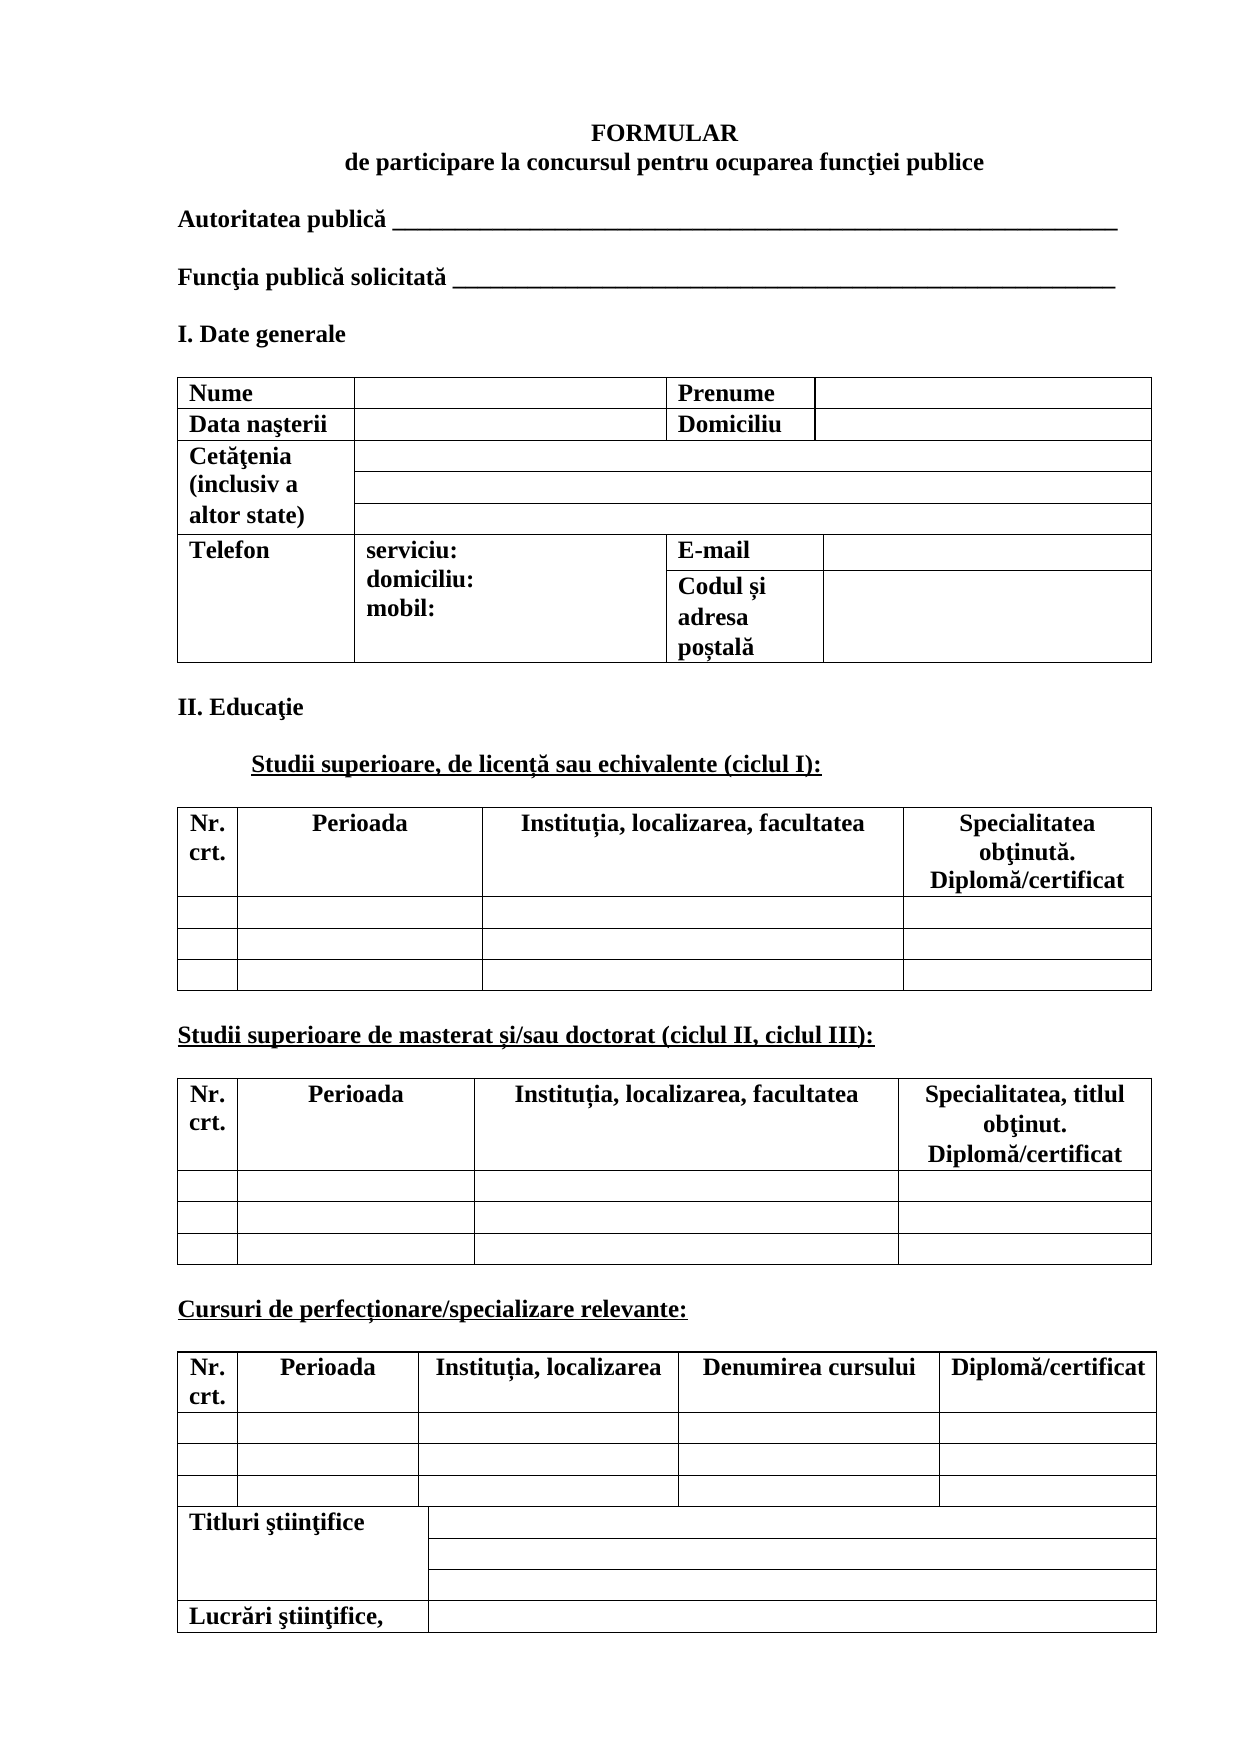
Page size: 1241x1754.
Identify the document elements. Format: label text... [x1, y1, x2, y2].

table_header Nr. crt. [178, 1079, 237, 1170]
table_cell [355, 504, 1151, 534]
table_cell [824, 571, 1151, 662]
table_cell [238, 960, 482, 990]
text Studii superioare de masterat și/sau doctorat (ciclul II, ciclul III): [177, 1020, 1152, 1049]
table_cell [940, 1444, 1156, 1474]
table_cell [816, 409, 1151, 440]
table_header Specialitatea obţinută. Diplomă/certificat [904, 808, 1151, 896]
table_cell [429, 1570, 1156, 1600]
text Studii superioare, de licență sau echivalente (ciclul I): [177, 749, 1152, 778]
table_cell [178, 897, 237, 927]
table_cell [483, 960, 903, 990]
table_cell [238, 1202, 474, 1233]
text II. Educaţie [177, 692, 1152, 721]
table_cell [475, 1234, 898, 1264]
table_cell [238, 1171, 474, 1201]
table_cell [178, 960, 237, 990]
text FORMULAR [177, 118, 1152, 147]
table_cell [679, 1444, 939, 1474]
table_cell [178, 1444, 237, 1474]
table_cell Titluri ştiinţifice [178, 1507, 428, 1600]
text de participare la concursul pentru ocuparea funcţiei publice [177, 147, 1152, 176]
table_cell [178, 1171, 237, 1201]
table_cell [419, 1476, 678, 1506]
table_cell Telefon [178, 535, 354, 662]
table_cell [238, 1234, 474, 1264]
table_cell [178, 1234, 237, 1264]
text Funcţia publică solicitată _____________________________________________________ [177, 262, 1152, 291]
table_cell [355, 472, 1151, 503]
table_header Instituția, localizarea, facultatea [483, 808, 903, 896]
table_cell [904, 897, 1151, 927]
table_header Perioada [238, 808, 482, 896]
table_cell [429, 1539, 1156, 1569]
table_cell [679, 1413, 939, 1443]
table_header Denumirea cursului [679, 1353, 939, 1412]
table_cell [940, 1413, 1156, 1443]
table_cell [178, 1413, 237, 1443]
table_cell [475, 1202, 898, 1233]
table_cell [178, 1202, 237, 1233]
table_cell [178, 1476, 237, 1506]
table_cell [238, 1444, 418, 1474]
table_header Nr. crt. [178, 808, 237, 896]
text Cursuri de perfecționare/specializare relevante: [177, 1294, 1152, 1323]
table_cell [899, 1171, 1151, 1201]
table_cell Data naşterii [178, 409, 354, 440]
table_cell [904, 929, 1151, 959]
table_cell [178, 1601, 428, 1632]
table_header Nr. crt. [178, 1353, 237, 1412]
table_header Instituția, localizarea, facultatea [475, 1079, 898, 1170]
table_cell [419, 1444, 678, 1474]
table_header Specialitatea, titlul obţinut. Diplomă/certificat [899, 1079, 1151, 1170]
table_cell [483, 929, 903, 959]
table_cell [904, 960, 1151, 990]
table_cell [238, 897, 482, 927]
table_header Diplomă/certificat [940, 1353, 1156, 1412]
table_header Instituția, localizarea [419, 1353, 678, 1412]
table_cell [483, 897, 903, 927]
table_header [355, 378, 666, 408]
table_header [816, 378, 1151, 408]
table_cell [419, 1413, 678, 1443]
table_header Nume [178, 378, 354, 408]
table_cell [475, 1171, 898, 1201]
table_cell [238, 1476, 418, 1506]
table_header Prenume [667, 378, 814, 408]
table_cell [238, 1413, 418, 1443]
table_cell [429, 1507, 1156, 1537]
table_cell [355, 441, 1151, 471]
table_cell [178, 929, 237, 959]
text I. Date generale [177, 319, 1152, 348]
table_cell [940, 1476, 1156, 1506]
table_cell Codul și adresa poștală [667, 571, 823, 662]
table_cell Cetăţenia (inclusiv a altor state) [178, 441, 354, 534]
table_header Perioada [238, 1079, 474, 1170]
table_cell [355, 409, 666, 440]
table_header Perioada [238, 1353, 418, 1412]
table_cell [429, 1601, 1156, 1632]
text Autoritatea publică __________________________________________________________ [177, 204, 1152, 233]
table_cell E-mail [667, 535, 823, 570]
table_cell [899, 1202, 1151, 1233]
table_cell serviciu: domiciliu: mobil: [355, 535, 666, 662]
table_cell [238, 929, 482, 959]
table_cell [824, 535, 1151, 570]
table_cell [899, 1234, 1151, 1264]
table_cell [679, 1476, 939, 1506]
table_cell Domiciliu [667, 409, 814, 440]
